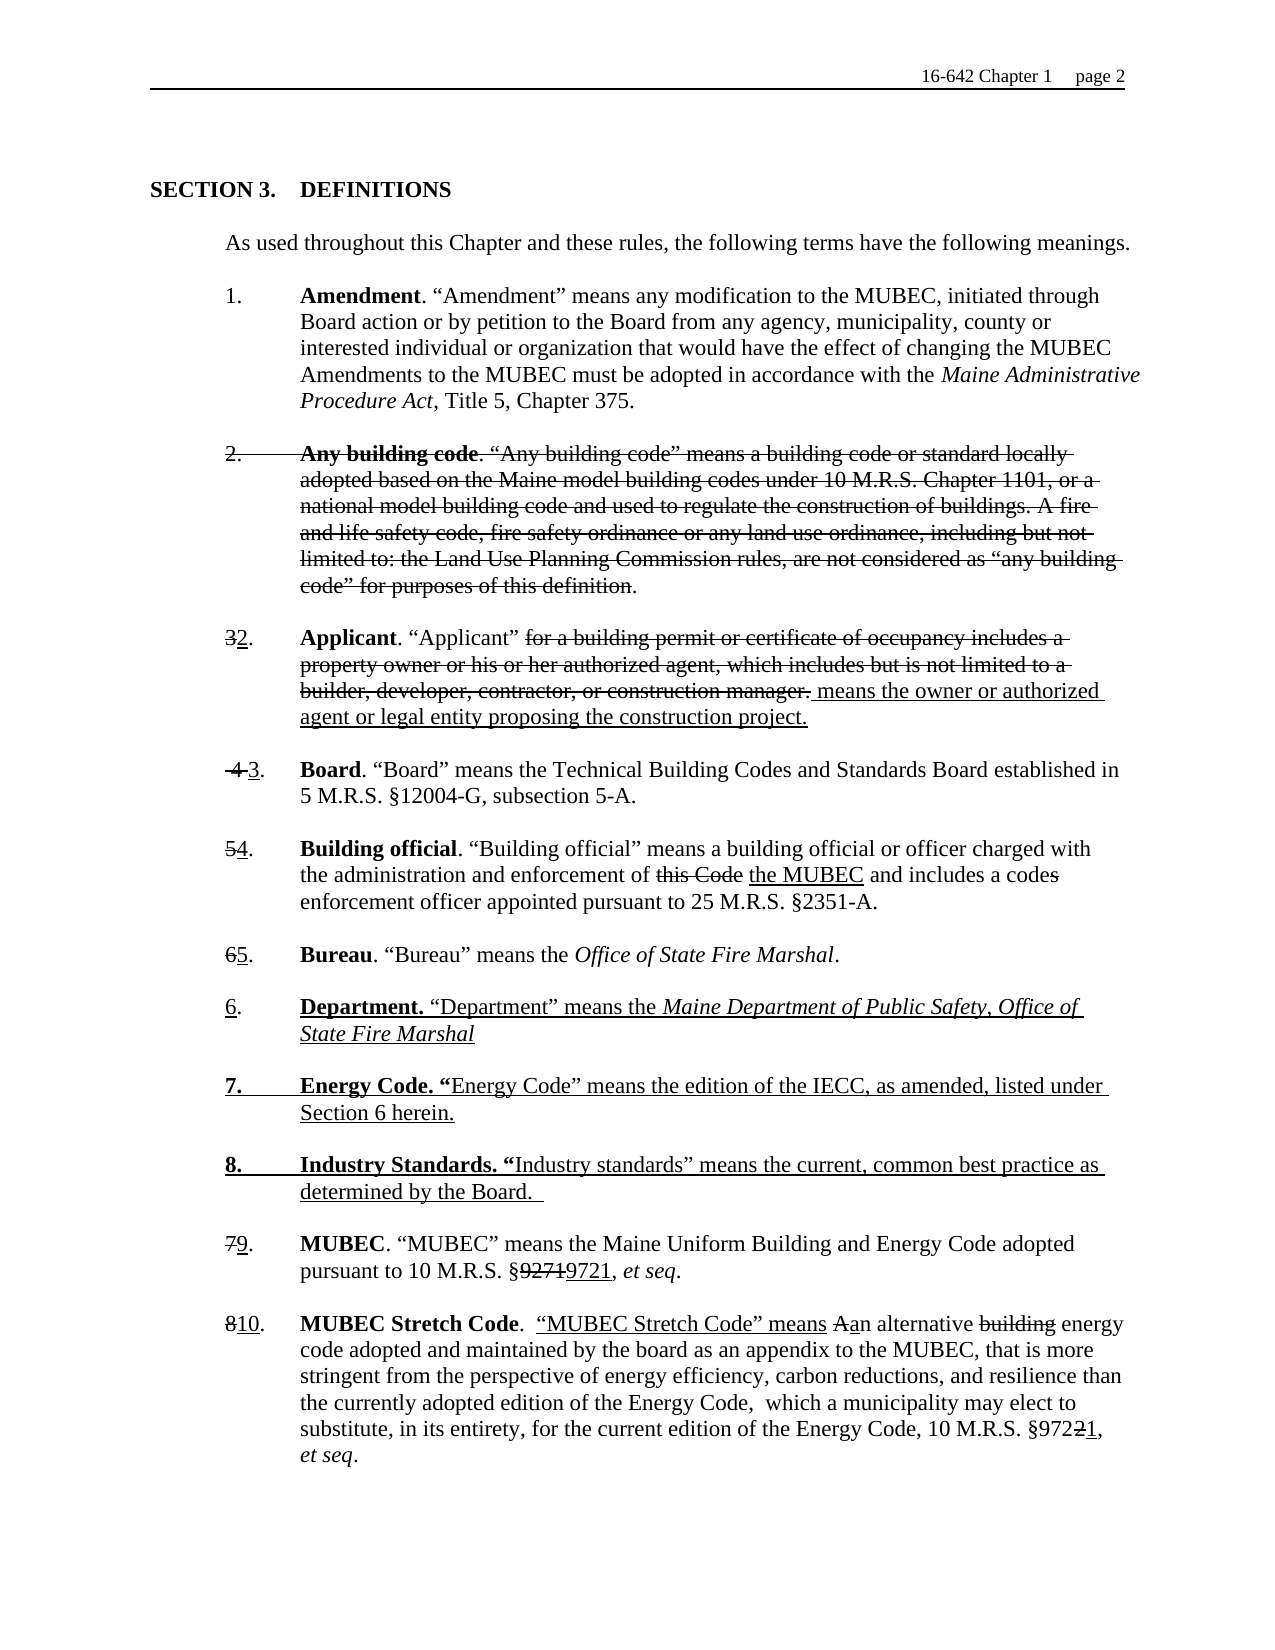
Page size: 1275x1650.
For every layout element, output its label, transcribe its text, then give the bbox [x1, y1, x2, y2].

text 6. Department. “Department” means the Maine Department of Public Safety, Office of State Fire Marshal [225, 993, 1125, 1046]
text SECTION 3. DEFINITIONS [150, 176, 1125, 203]
text 65. Bureau. “Bureau” means the Office of State Fire Marshal. [225, 941, 1125, 967]
text 8. Industry Standards. “Industry standards” means the current, common best practice as determined by the Board. [225, 1151, 1125, 1204]
text 810. MUBEC Stretch Code. “MUBEC Stretch Code” means Aan alternative building energy code adopted and maintained by the board as an appendix to the MUBEC, that is more stringent from the perspective of energy efficiency, carbon reductions, and resilience than the currently adopted edition of the Energy Code, which a municipality may elect to substitute, in its entirety, for the current edition of the Energy Code, 10 M.R.S. §97221, et seq. [225, 1309, 1125, 1468]
text 4 3. Board. “Board” means the Technical Building Codes and Standards Board established in 5 M.R.S. §12004-G, subsection 5-A. [225, 756, 1125, 809]
text 54. Building official. “Building official” means a building official or officer charged with the administration and enforcement of this Code the MUBEC and includes a codes enforcement officer appointed pursuant to 25 M.R.S. §2351-A. [225, 835, 1125, 914]
text 1. Amendment. “Amendment” means any modification to the MUBEC, initiated through Board action or by petition to the Board from any agency, municipality, county or interested individual or organization that would have the effect of changing the MUBEC Amendments to the MUBEC must be adopted in accordance with the Maine Administrative Procedure Act, Title 5, Chapter 375. [225, 282, 1144, 413]
text 79. MUBEC. “MUBEC” means the Maine Uniform Building and Energy Code adopted pursuant to 10 M.R.S. §92719721, et seq. [225, 1231, 1125, 1283]
text 7. Energy Code. “Energy Code” means the edition of the IECC, as amended, listed under Section 6 herein. [225, 1072, 1125, 1125]
text 32. Applicant. “Applicant” for a building permit or certificate of occupancy includes a property owner or his or her authorized agent, which includes but is not limited to a builder, developer, contractor, or construction manager. means the owner or authorized agent or legal entity proposing the construction project. [225, 624, 1125, 730]
text As used throughout this Chapter and these rules, the following terms have the following meanings. [225, 229, 1144, 255]
text 2. Any building code. “Any building code” means a building code or standard locally adopted based on the Maine model building codes under 10 M.R.S. Chapter 1101, or a national model building code and used to regulate the construction of buildings. A fire and life safety code, fire safety ordinance or any land use ordinance, including but not limited to: the Land Use Planning Commission rules, are not considered as “any building code” for purposes of this definition. [225, 440, 1125, 598]
